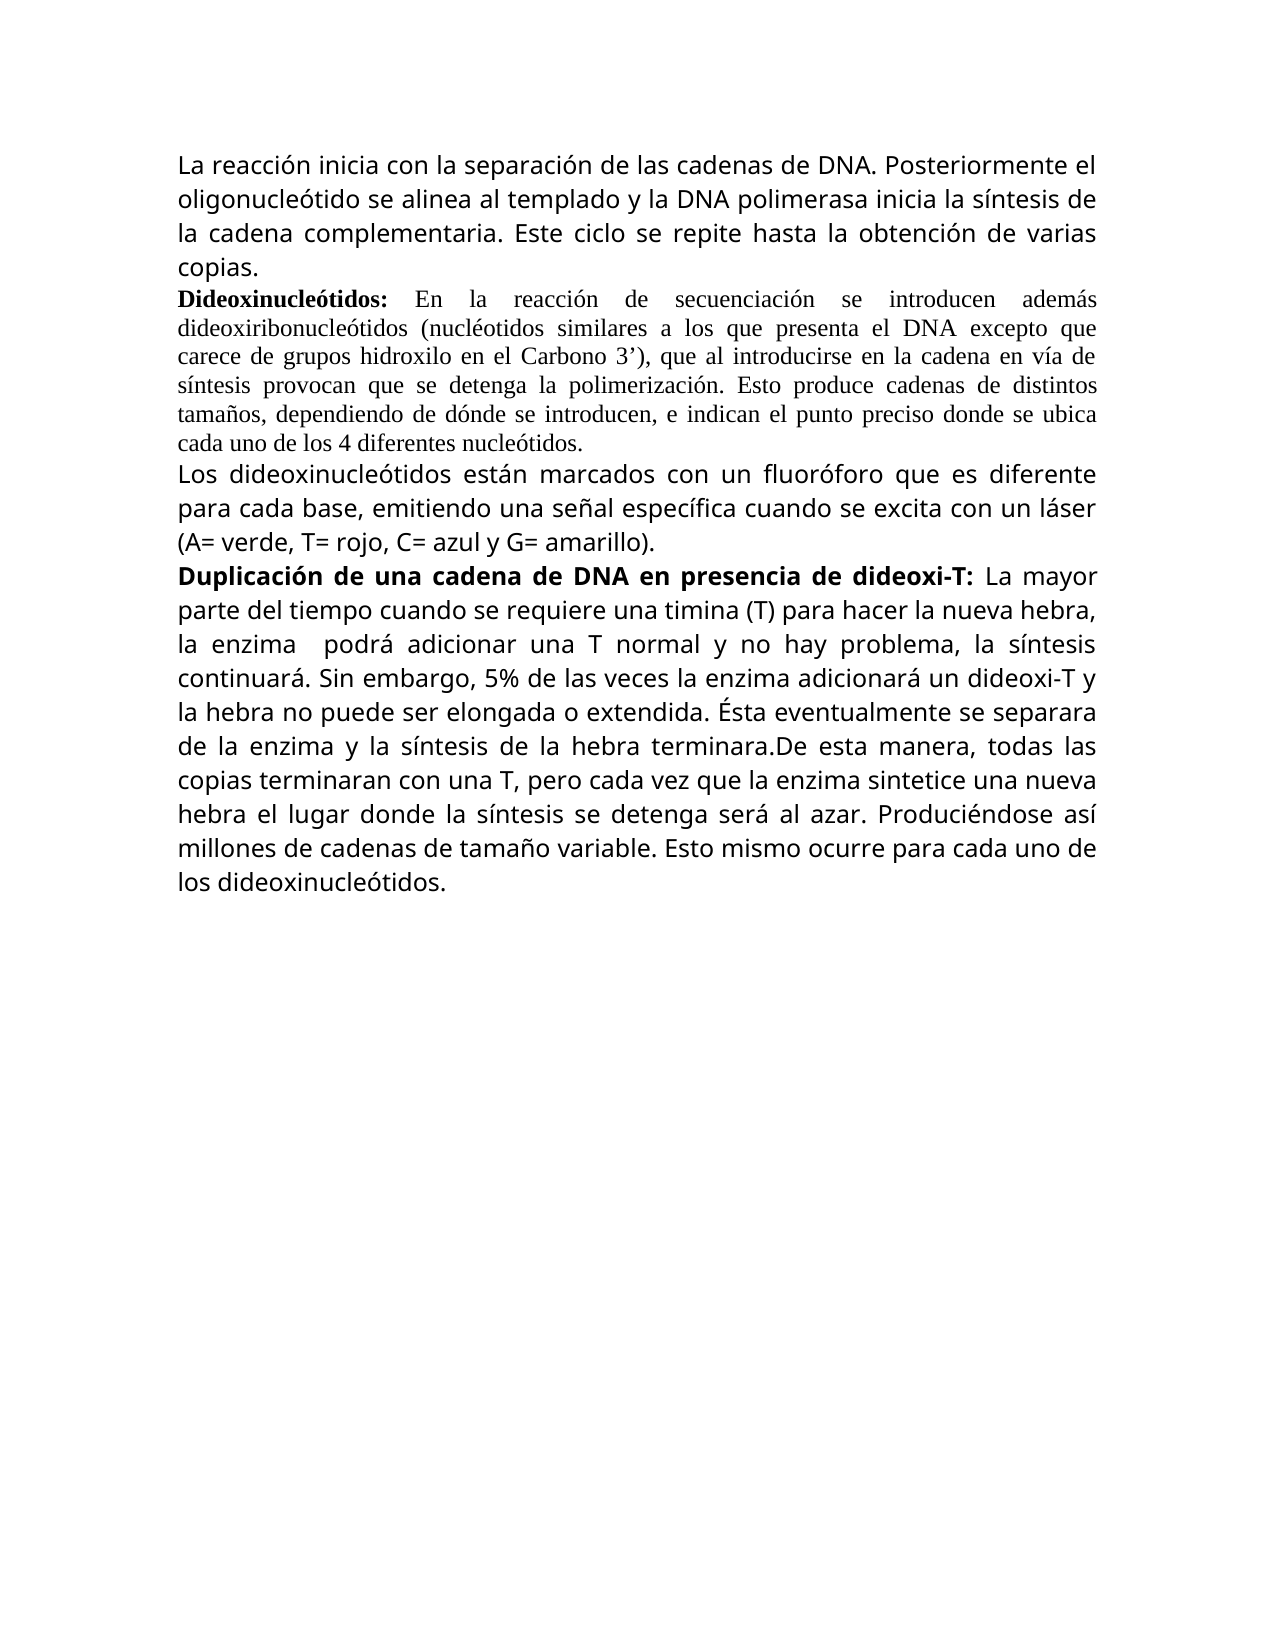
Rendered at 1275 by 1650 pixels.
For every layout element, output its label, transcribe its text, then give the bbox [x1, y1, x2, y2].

text Los dideoxinucleótidos están marcados con un fluoróforo que es diferente para cada base, emitiendo una señal específica cuando se excita con un láser (A= verde, T= rojo, C= azul y G= amarillo). [177, 456, 1098, 558]
text Dideoxinucleótidos: En la reacción de secuenciación se introducen además dideoxiribonucleótidos (nucléotidos similares a los que presenta el DNA excepto que carece de grupos hidroxilo en el Carbono 3’), que al introducirse en la cadena en vía de síntesis provocan que se detenga la polimerización. Esto produce cadenas de distintos tamaños, dependiendo de dónde se introducen, e indican el punto preciso donde se ubica cada uno de los 4 diferentes nucleótidos. [177, 284, 1098, 456]
text La reacción inicia con la separación de las cadenas de DNA. Posteriormente el oligonucleótido se alinea al templado y la DNA polimerasa inicia la síntesis de la cadena complementaria. Este ciclo se repite hasta la obtención de varias copias. [177, 148, 1098, 284]
text Duplicación de una cadena de DNA en presencia de dideoxi-T: La mayor parte del tiempo cuando se requiere una timina (T) para hacer la nueva hebra, la enzima podrá adicionar una T normal y no hay problema, la síntesis continuará. Sin embargo, 5% de las veces la enzima adicionará un dideoxi-T y la hebra no puede ser elongada o extendida. Ésta eventualmente se separara de la enzima y la síntesis de la hebra terminara.De esta manera, todas las copias terminaran con una T, pero cada vez que la enzima sintetice una nueva hebra el lugar donde la síntesis se detenga será al azar. Produciéndose así millones de cadenas de tamaño variable. Esto mismo ocurre para cada uno de los dideoxinucleótidos. [177, 558, 1098, 899]
